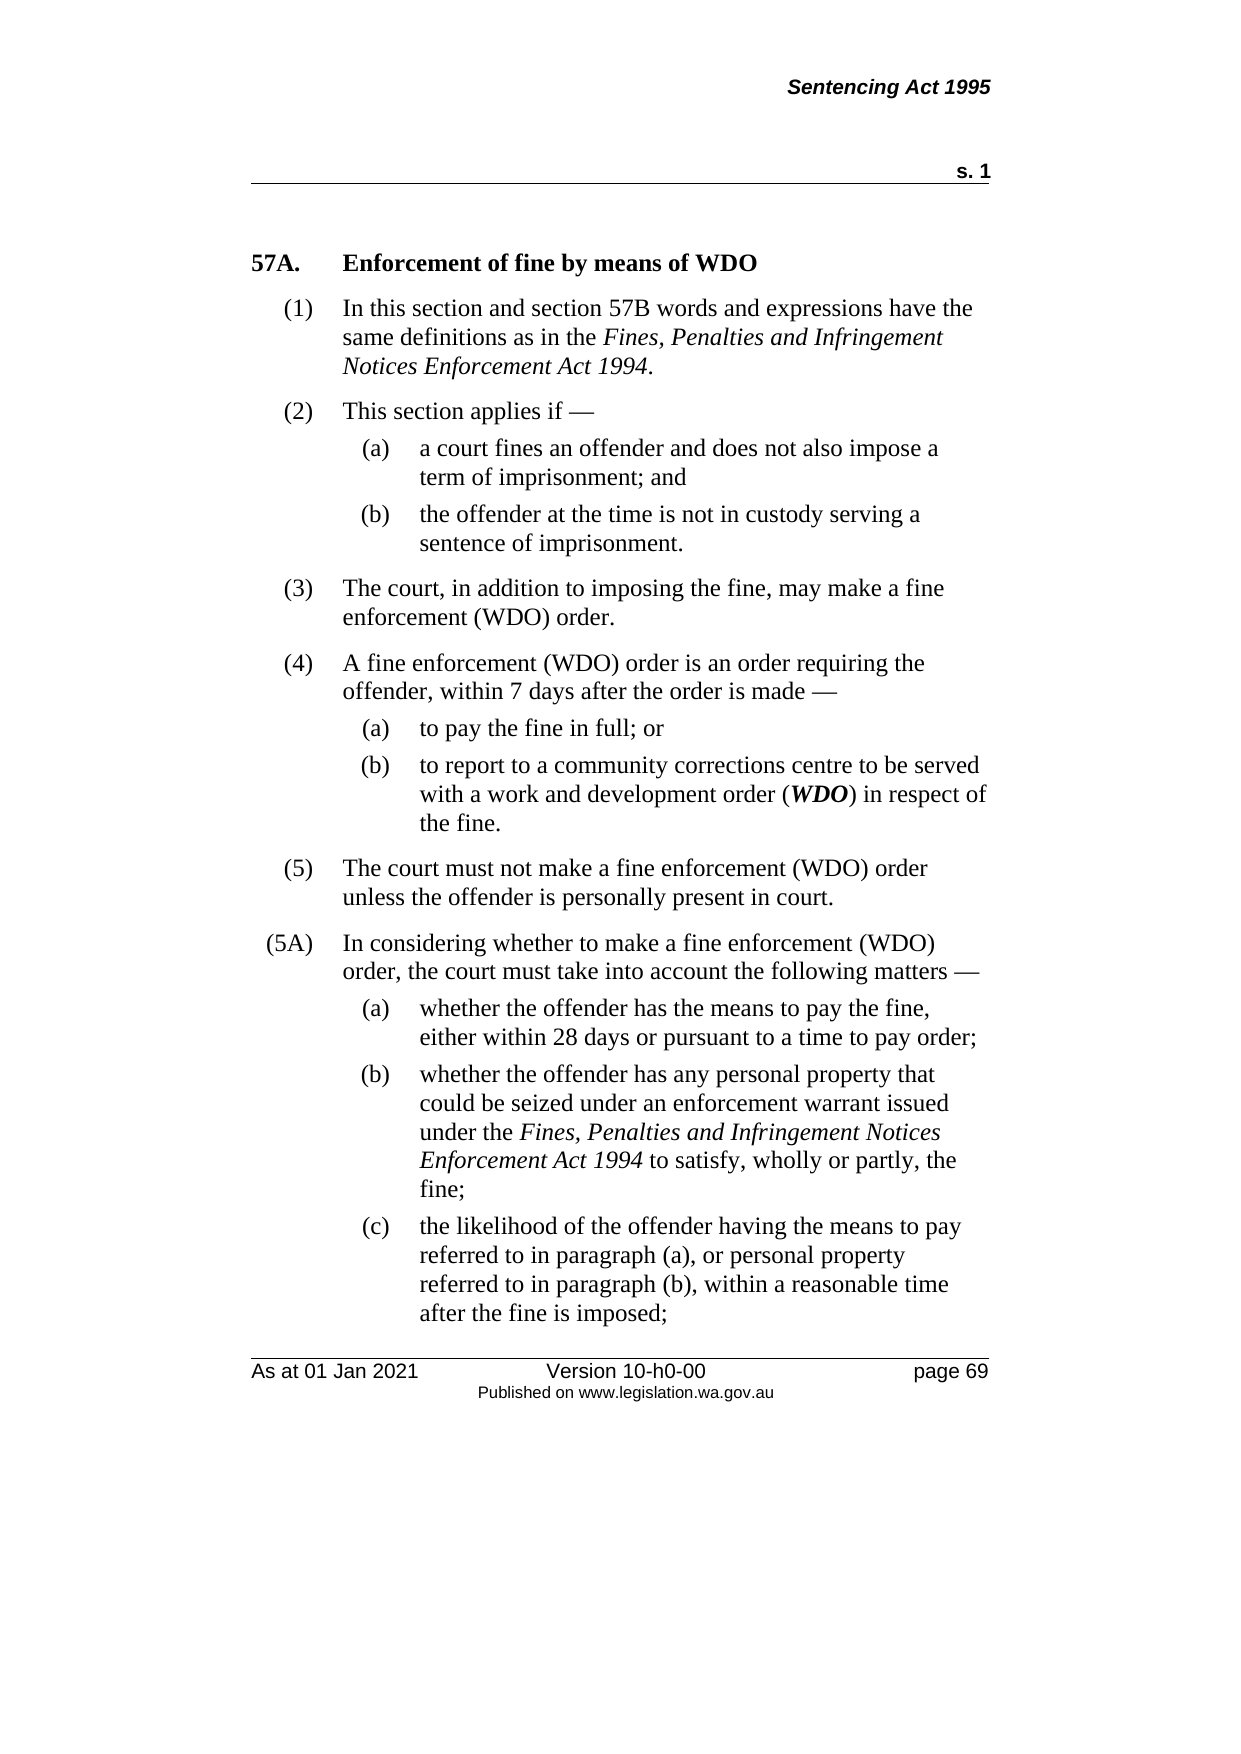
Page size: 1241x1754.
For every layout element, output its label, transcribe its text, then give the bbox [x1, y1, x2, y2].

text (3) The court, in addition to imposing the fine, may make a fine enforcement (WDO) order. [251, 573, 989, 631]
text (b) whether the offender has any personal property that could be seized under an enforcement warrant issued under the Fines, Penalties and Infringement Notices Enforcement Act 1994 to satisfy, wholly or partly, the fine; [251, 1059, 989, 1203]
subtitle 57A. Enforcement of fine by means of WDO [251, 248, 989, 277]
text (a) whether the offender has the means to pay the fine, either within 28 days or pursuant to a time to pay order; [251, 993, 989, 1051]
text (a) a court fines an offender and does not also impose a term of imprisonment; and [251, 433, 989, 491]
text (2) This section applies if — [251, 396, 989, 425]
text (a) to pay the fine in full; or [251, 713, 989, 742]
text (c) the likelihood of the offender having the means to pay referred to in paragraph (a), or personal property referred to in paragraph (b), within a reasonable time after the fine is imposed; [251, 1211, 989, 1326]
text (4) A fine enforcement (WDO) order is an order requiring the offender, within 7 days after the order is made — [251, 648, 989, 705]
text (5A) In considering whether to make a fine enforcement (WDO) order, the court must take into account the following matters — [251, 928, 989, 985]
text (b) to report to a community corrections centre to be served with a work and development order (WDO) in respect of the fine. [251, 751, 989, 837]
text (b) the offender at the time is not in custody serving a sentence of imprisonment. [251, 499, 989, 557]
text (1) In this section and section 57B words and expressions have the same definitions as in the Fines, Penalties and Infringement Notices Enforcement Act 1994. [251, 293, 989, 380]
text (5) The court must not make a fine enforcement (WDO) order unless the offender is personally present in court. [251, 853, 989, 911]
